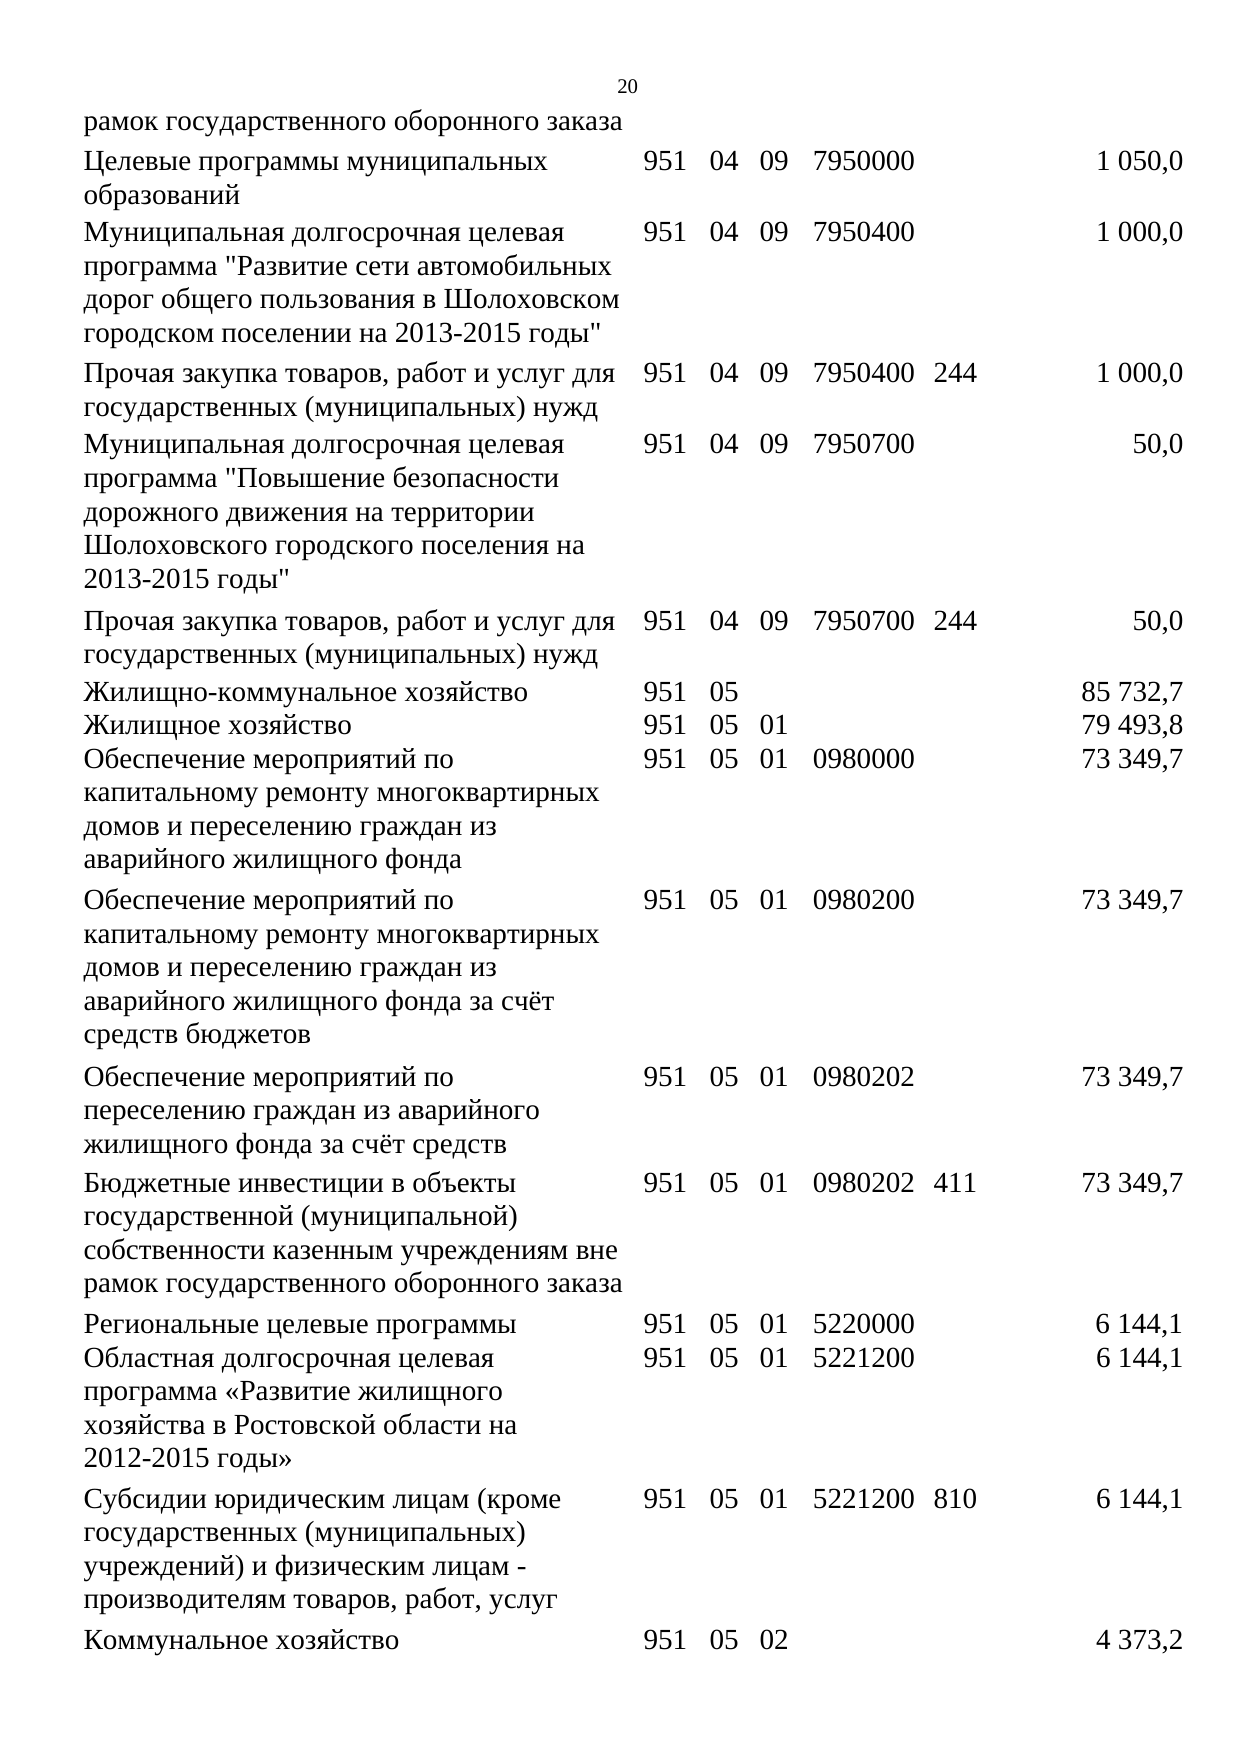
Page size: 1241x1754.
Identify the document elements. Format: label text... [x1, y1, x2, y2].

text Прочая закупка товаров, работ и услуг для 951 04 09 7950700 244 50,0 [74, 603, 1181, 636]
text капитальному ремонту многоквартирных [74, 774, 1181, 808]
text программа «Развитие жилищного [74, 1373, 1181, 1407]
text учреждений) и физическим лицам - [74, 1548, 1181, 1582]
text 2012-2015 годы» [74, 1440, 1181, 1474]
text Прочая закупка товаров, работ и услуг для 951 04 09 7950400 244 1 000,0 [74, 356, 1181, 389]
text дорожного движения на территории [74, 494, 1181, 527]
text государственных (муниципальных) нужд [74, 636, 1181, 670]
text жилищного фонда за счёт средств [74, 1126, 1181, 1159]
text Жилищно-коммунальное хозяйство 951 05 85 732,7 [74, 674, 1181, 707]
text образований [74, 177, 1181, 210]
text государственных (муниципальных) [74, 1514, 1181, 1548]
text Муниципальная долгосрочная целевая 951 04 09 7950700 50,0 [74, 427, 1181, 460]
text Обеспечение мероприятий по 951 05 01 0980200 73 349,7 [74, 882, 1181, 916]
text Обеспечение мероприятий по 951 05 01 0980000 73 349,7 [74, 741, 1181, 774]
text государственных (муниципальных) нужд [74, 389, 1181, 423]
text хозяйства в Ростовской области на [74, 1407, 1181, 1440]
text рамок государственного оборонного заказа [74, 1265, 1181, 1299]
text домов и переселению граждан из [74, 949, 1181, 983]
text городском поселении на 2013-2015 годы" [74, 315, 1181, 348]
text аварийного жилищного фонда [74, 842, 1181, 875]
text программа "Развитие сети автомобильных [74, 248, 1181, 281]
text рамок государственного оборонного заказа [74, 103, 1181, 136]
text домов и переселению граждан из [74, 808, 1181, 842]
text капитальному ремонту многоквартирных [74, 916, 1181, 949]
text 2013-2015 годы" [74, 561, 1181, 594]
text производителям товаров, работ, услуг [74, 1582, 1181, 1615]
text Региональные целевые программы 951 05 01 5220000 6 144,1 [74, 1306, 1181, 1339]
text переселению граждан из аварийного [74, 1092, 1181, 1126]
text Областная долгосрочная целевая 951 05 01 5221200 6 144,1 [74, 1340, 1181, 1373]
text Коммунальное хозяйство 951 05 02 4 373,2 [74, 1622, 1181, 1656]
text Шолоховского городского поселения на [74, 527, 1181, 561]
text Бюджетные инвестиции в объекты 951 05 01 0980202 411 73 349,7 [74, 1165, 1181, 1198]
text аварийного жилищного фонда за счёт [74, 983, 1181, 1016]
text Муниципальная долгосрочная целевая 951 04 09 7950400 1 000,0 [74, 214, 1181, 248]
text программа "Повышение безопасности [74, 460, 1181, 494]
text собственности казенным учреждениям вне [74, 1232, 1181, 1265]
text Обеспечение мероприятий по 951 05 01 0980202 73 349,7 [74, 1059, 1181, 1092]
text Субсидии юридическим лицам (кроме 951 05 01 5221200 810 6 144,1 [74, 1481, 1181, 1514]
text средств бюджетов [74, 1016, 1181, 1050]
text дорог общего пользования в Шолоховском [74, 281, 1181, 315]
text Целевые программы муниципальных 951 04 09 7950000 1 050,0 [74, 143, 1181, 177]
text Жилищное хозяйство 951 05 01 79 493,8 [74, 707, 1181, 741]
text государственной (муниципальной) [74, 1198, 1181, 1232]
